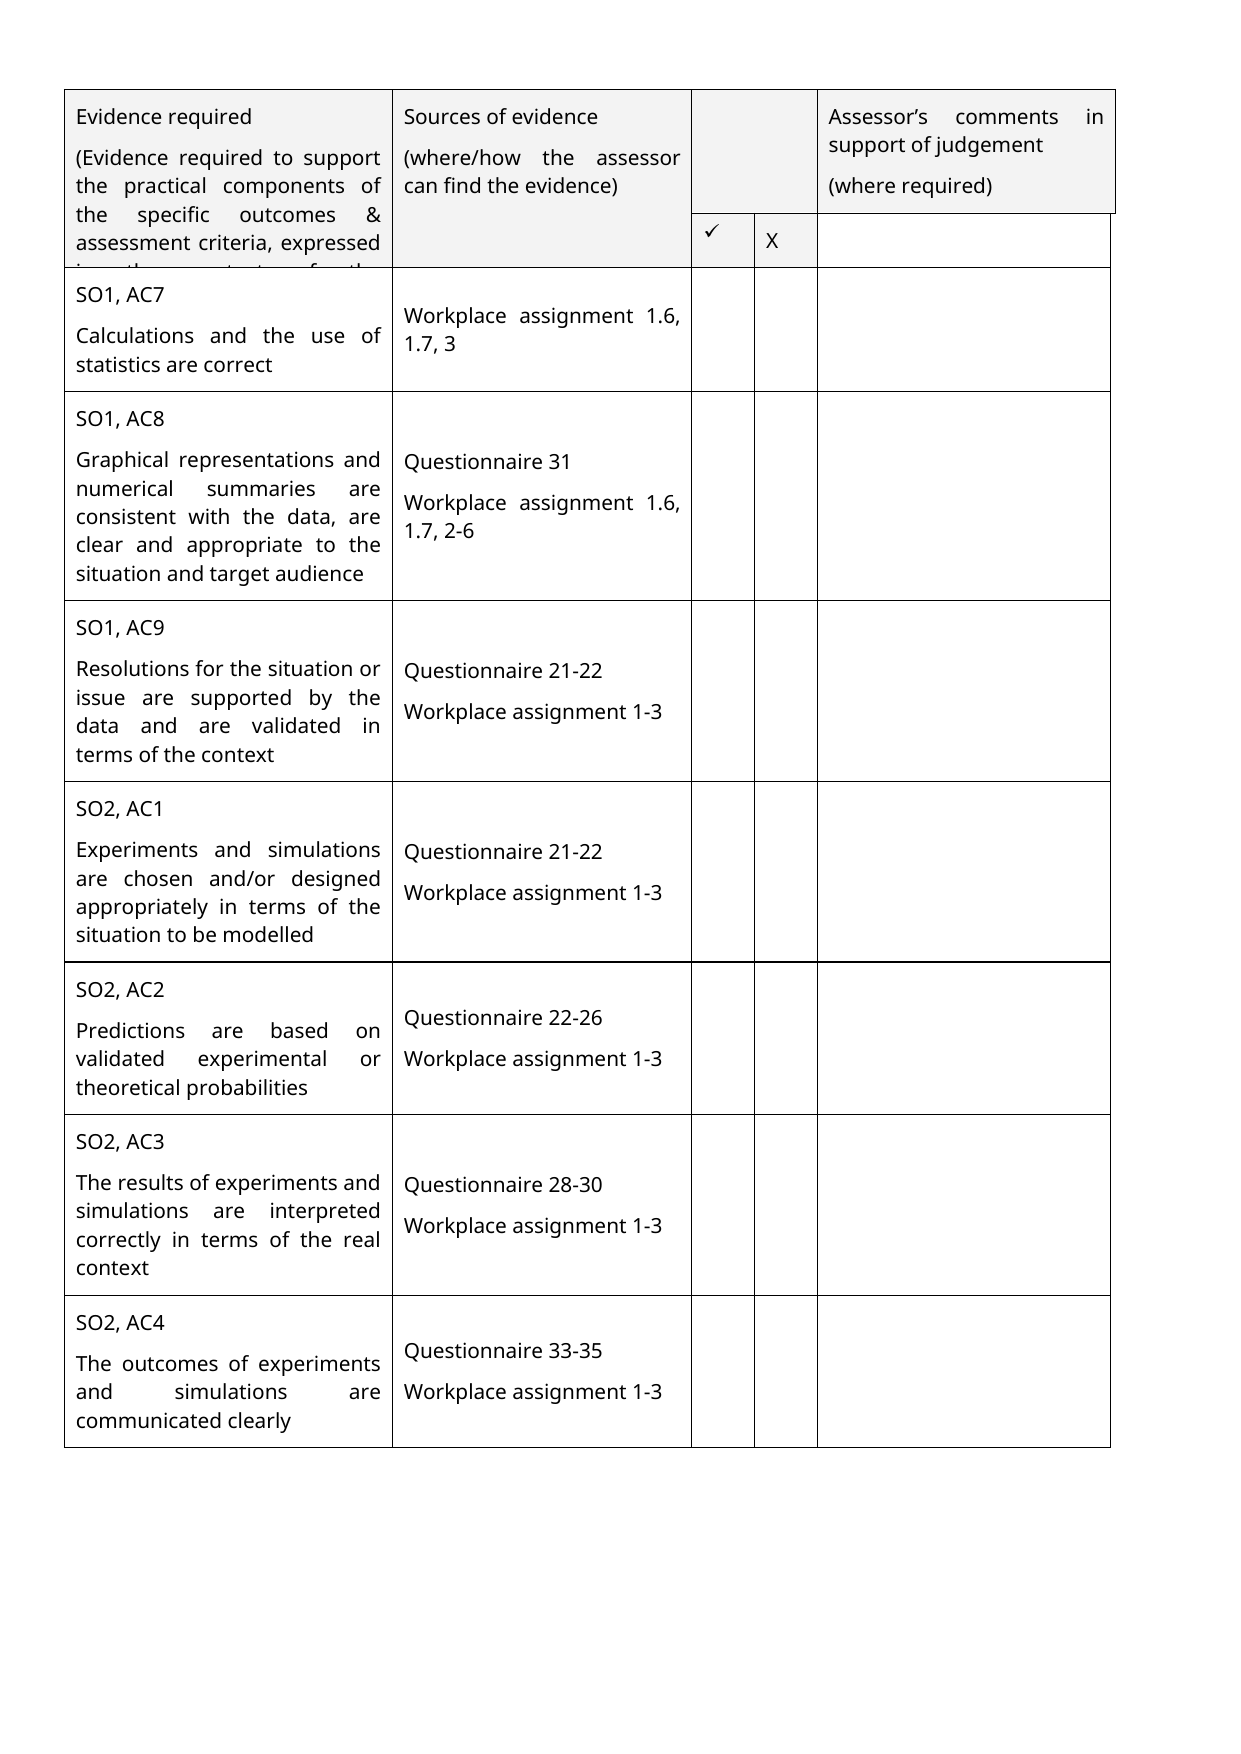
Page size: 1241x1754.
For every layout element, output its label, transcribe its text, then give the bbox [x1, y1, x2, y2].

table_cell [692, 268, 754, 391]
table_cell [818, 392, 1110, 600]
table_cell [818, 963, 1110, 1114]
table_cell [818, 1296, 1110, 1447]
table_cell Questionnaire 31 Workplace assignment 1.6, 1.7, 2-6 [393, 392, 691, 600]
table_cell SO2, AC4 The outcomes of experiments and simulations are communicated clearly [65, 1296, 392, 1447]
table_cell SO2, AC1 Experiments and simulations are chosen and/or designed appropriately in terms of the situation to be modelled [65, 782, 392, 961]
table_cell SO2, AC2 Predictions are based on validated experimental or theoretical probabilities [65, 963, 392, 1114]
table_cell [755, 392, 817, 600]
table_cell Questionnaire 28-30 Workplace assignment 1-3 [393, 1115, 691, 1294]
table_cell [755, 268, 817, 391]
table_cell Questionnaire 21-22 Workplace assignment 1-3 [393, 601, 691, 781]
table_cell [692, 601, 754, 781]
table_cell [692, 782, 754, 961]
table_cell SO2, AC3 The results of experiments and simulations are interpreted correctly in terms of the real context [65, 1115, 392, 1294]
table_cell [818, 268, 1110, 391]
table_cell [755, 963, 817, 1114]
table_header Assessor’s comments in support of judgement (where required) [818, 90, 1115, 212]
table_cell Workplace assignment 1.6, 1.7, 3 [393, 268, 691, 391]
table_cell [818, 1115, 1110, 1294]
table_header Sources of evidence (where/how the assessor can find the evidence) [393, 90, 691, 267]
table_cell SO1, AC8 Graphical representations and numerical summaries are consistent with the data, are clear and appropriate to the situation and target audience [65, 392, 392, 600]
table_cell [692, 963, 754, 1114]
table_cell [692, 392, 754, 600]
table_header [692, 90, 817, 212]
table_cell [818, 601, 1110, 781]
table_cell Questionnaire 21-22 Workplace assignment 1-3 [393, 782, 691, 961]
table_cell [818, 782, 1110, 961]
table_cell SO1, AC7 Calculations and the use of statistics are correct [65, 268, 392, 391]
table_cell [692, 1115, 754, 1294]
table_cell [692, 214, 754, 267]
table_cell [755, 782, 817, 961]
table_cell SO1, AC9 Resolutions for the situation or issue are supported by the data and are validated in terms of the context [65, 601, 392, 781]
table_cell Questionnaire 33-35 Workplace assignment 1-3 [393, 1296, 691, 1447]
table_cell X [755, 214, 817, 267]
table_header Evidence required (Evidence required to support the practical components of the specific outcomes & assessment criteria, expressed in the context of the assessment)U/S 9015 [65, 90, 392, 267]
table_cell [818, 214, 1110, 267]
table_cell [755, 601, 817, 781]
table_cell Questionnaire 22-26 Workplace assignment 1-3 [393, 963, 691, 1114]
table_cell [755, 1296, 817, 1447]
table_cell [692, 1296, 754, 1447]
table_cell [755, 1115, 817, 1294]
